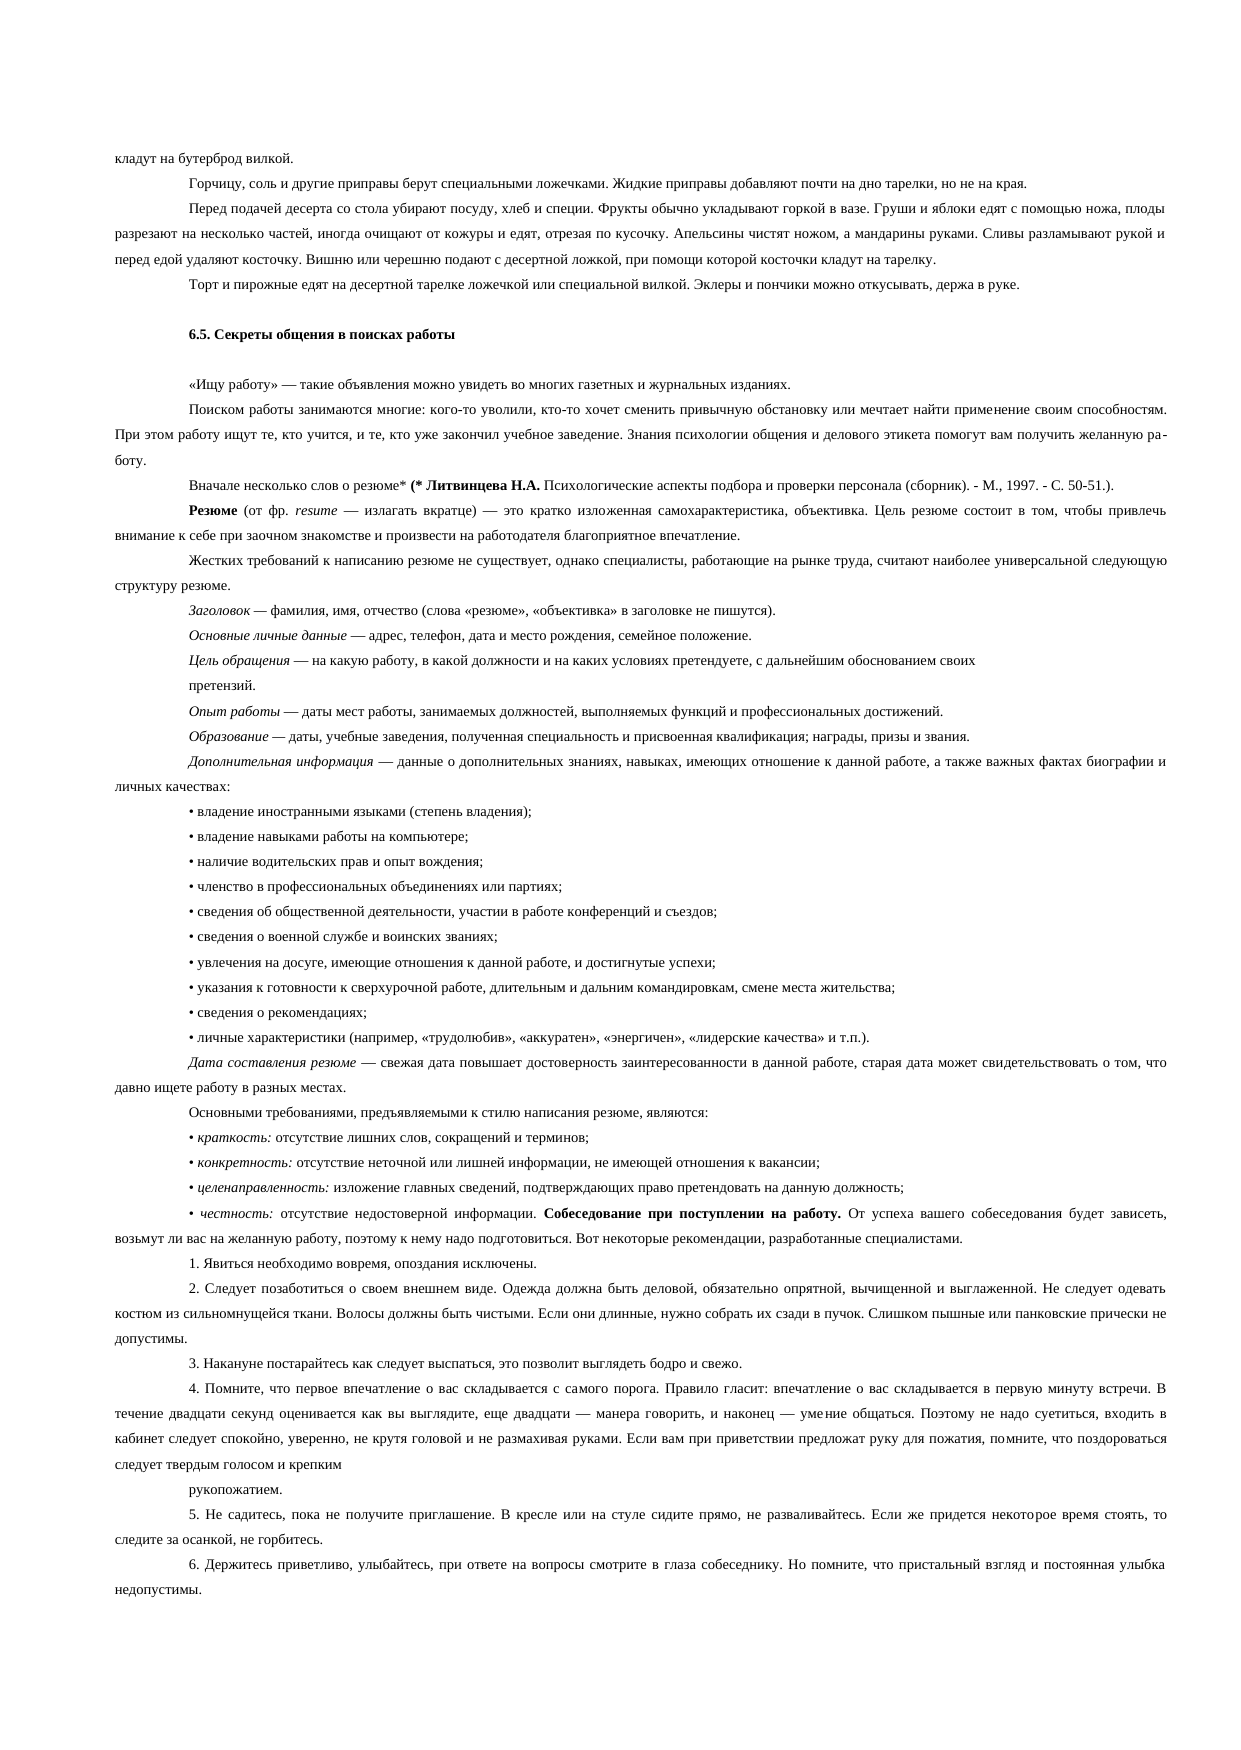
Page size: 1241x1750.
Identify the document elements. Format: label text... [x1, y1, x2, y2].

text • сведения о военной службе и воинских званиях; [114, 928, 1167, 945]
text • указания к готовности к сверхурочной работе, длительным и дальним командировкам, смене места жительства; [114, 978, 1167, 995]
text • увлечения на досуге, имеющие отношения к данной работе, и достигнутые успехи; [114, 953, 1167, 970]
text Перед подачей десерта со стола убирают посуду, хлеб и специи. Фрукты обычно укладывают горкой в вазе. Груши и яблоки едят с помощью ножа, плоды разрезают на несколько частей, иногда очищают от кожуры и едят, отрезая по кусочку. Апельсины чистят ножом, а мандарины руками. Сливы разламывают рукой и перед едой удаляют косточку. Вишню или черешню подают с десертной ложкой, при помощи которой косточки кладут на тарелку. [114, 200, 1167, 267]
text Резюме (от фр. resume — излагать вкратце) — это кратко изложенная самохарактеристика, объективка. Цель резюме состоит в том, чтобы привлечь внимание к себе при заочном знакомстве и произвести на работодателя благоприятное впечатление. [114, 501, 1167, 543]
text • наличие водительских прав и опыт вождения; [114, 853, 1167, 870]
text Дополнительная информация — данные о дополнительных знаниях, навыках, имеющих отношение к данной работе, а также важных фактах биографии и личных качествах: [114, 752, 1167, 794]
text Дата составления резюме — свежая дата повышает достоверность заинтересованности в данной работе, старая дата может свидетельствовать о том, что давно ищете работу в разных местах. [114, 1054, 1167, 1096]
text Основные личные данные — адрес, телефон, дата и место рождения, семейное положение. [114, 627, 1167, 644]
text • конкретность: отсутствие неточной или лишней информации, не имеющей отношения к вакансии; [114, 1154, 1167, 1171]
text рукопожатием. [114, 1481, 1167, 1497]
text 6. Держитесь приветливо, улыбайтесь, при ответе на вопросы смотрите в глаза собеседнику. Но помните, что пристальный взгляд и постоянная улыбка недопустимы. [114, 1556, 1167, 1598]
text Цель обращения — на какую работу, в какой должности и на каких условиях претендуете, с дальнейшим обоснованием своих [114, 652, 1167, 669]
text Горчицу, соль и другие приправы берут специальными ложечками. Жидкие приправы добавляют почти на дно тарелки, но не на края. [114, 175, 1167, 192]
text Вначале несколько слов о резюме* (* Литвинцева Н.А. Психологические аспекты подбора и проверки персонала (сборник). - М., 1997. - С. 50-51.). [114, 476, 1167, 493]
text Опыт работы — даты мест работы, занимаемых должностей, выполняемых функций и профессиональных достижений. [114, 702, 1167, 719]
text претензий. [114, 677, 1167, 694]
text Торт и пирожные едят на десертной тарелке ложечкой или специальной вилкой. Эклеры и пончики можно откусывать, держа в руке. [114, 276, 1167, 292]
text Поиском работы занимаются многие: кого-то уволили, кто-то хочет сменить привычную обстановку или мечтает найти применение своим способностям. При этом работу ищут те, кто учится, и те, кто уже закончил учебное заведение. Знания психологии общения и делового этикета помогут вам получить желанную работу. [114, 401, 1167, 468]
text 4. Помните, что первое впечатление о вас складывается с самого порога. Правило гласит: впечатление о вас складывается в первую минуту встречи. В течение двадцати секунд оценивается как вы выглядите, еще двадцати — манера говорить, и наконец — умение общаться. Поэтому не надо суетиться, входить в кабинет следует спокойно, уверенно, не крутя головой и не размахивая руками. Если вам при приветствии предложат руку для пожатия, помните, что поздороваться следует твердым голосом и крепким [114, 1380, 1167, 1472]
text 2. Следует позаботиться о своем внешнем виде. Одежда должна быть деловой, обязательно опрятной, вычищенной и выглаженной. Не следует одевать костюм из сильномнущейся ткани. Волосы должны быть чистыми. Если они длинные, нужно собрать их сзади в пучок. Слишком пышные или панковские прически не допустимы. [114, 1280, 1167, 1347]
text • целенаправленность: изложение главных сведений, подтверждающих право претендовать на данную должность; [114, 1179, 1167, 1196]
text 5. Не садитесь, пока не получите приглашение. В кресле или на стуле сидите прямо, не разваливайтесь. Если же придется некоторое время стоять, то следите за осанкой, не горбитесь. [114, 1506, 1167, 1547]
text Образование — даты, учебные заведения, полученная специальность и присвоенная квалификация; награды, призы и звания. [114, 727, 1167, 744]
text • краткость: отсутствие лишних слов, сокращений и терминов; [114, 1129, 1167, 1146]
text • владение навыками работы на компьютере; [114, 828, 1167, 844]
text Заголовок — фамилия, имя, отчество (слова «резюме», «объективка» в заголовке не пишутся). [114, 602, 1167, 619]
text • сведения о рекомендациях; [114, 1003, 1167, 1020]
text 6.5. Секреты общения в поисках работы [114, 326, 1167, 342]
text • сведения об общественной деятельности, участии в работе конференций и съездов; [114, 903, 1167, 920]
text Основными требованиями, предъявляемыми к стилю написания резюме, являются: [114, 1104, 1167, 1121]
text • честность: отсутствие недостоверной информации. Собеседование при поступлении на работу. От успеха вашего собеседования будет зависеть, возьмут ли вас на желанную работу, поэтому к нему надо подготовиться. Вот некоторые рекомендации, разработанные специалистами. [114, 1204, 1167, 1246]
text «Ищу работу» — такие объявления можно увидеть во многих газетных и журнальных изданиях. [114, 376, 1167, 393]
text • личные характеристики (например, «трудолюбив», «аккуратен», «энергичен», «лидерские качества» и т.п.). [114, 1029, 1167, 1045]
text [114, 150, 1167, 167]
text Жестких требований к написанию резюме не существует, однако специалисты, работающие на рынке труда, считают наиболее универсальной следующую структуру резюме. [114, 552, 1167, 593]
text 3. Накануне постарайтесь как следует выспаться, это позволит выглядеть бодро и свежо. [114, 1355, 1167, 1372]
text • владение иностранными языками (степень владения); [114, 803, 1167, 819]
text • членство в профессиональных объединениях или партиях; [114, 878, 1167, 895]
text 1. Явиться необходимо вовремя, опоздания исключены. [114, 1254, 1167, 1271]
